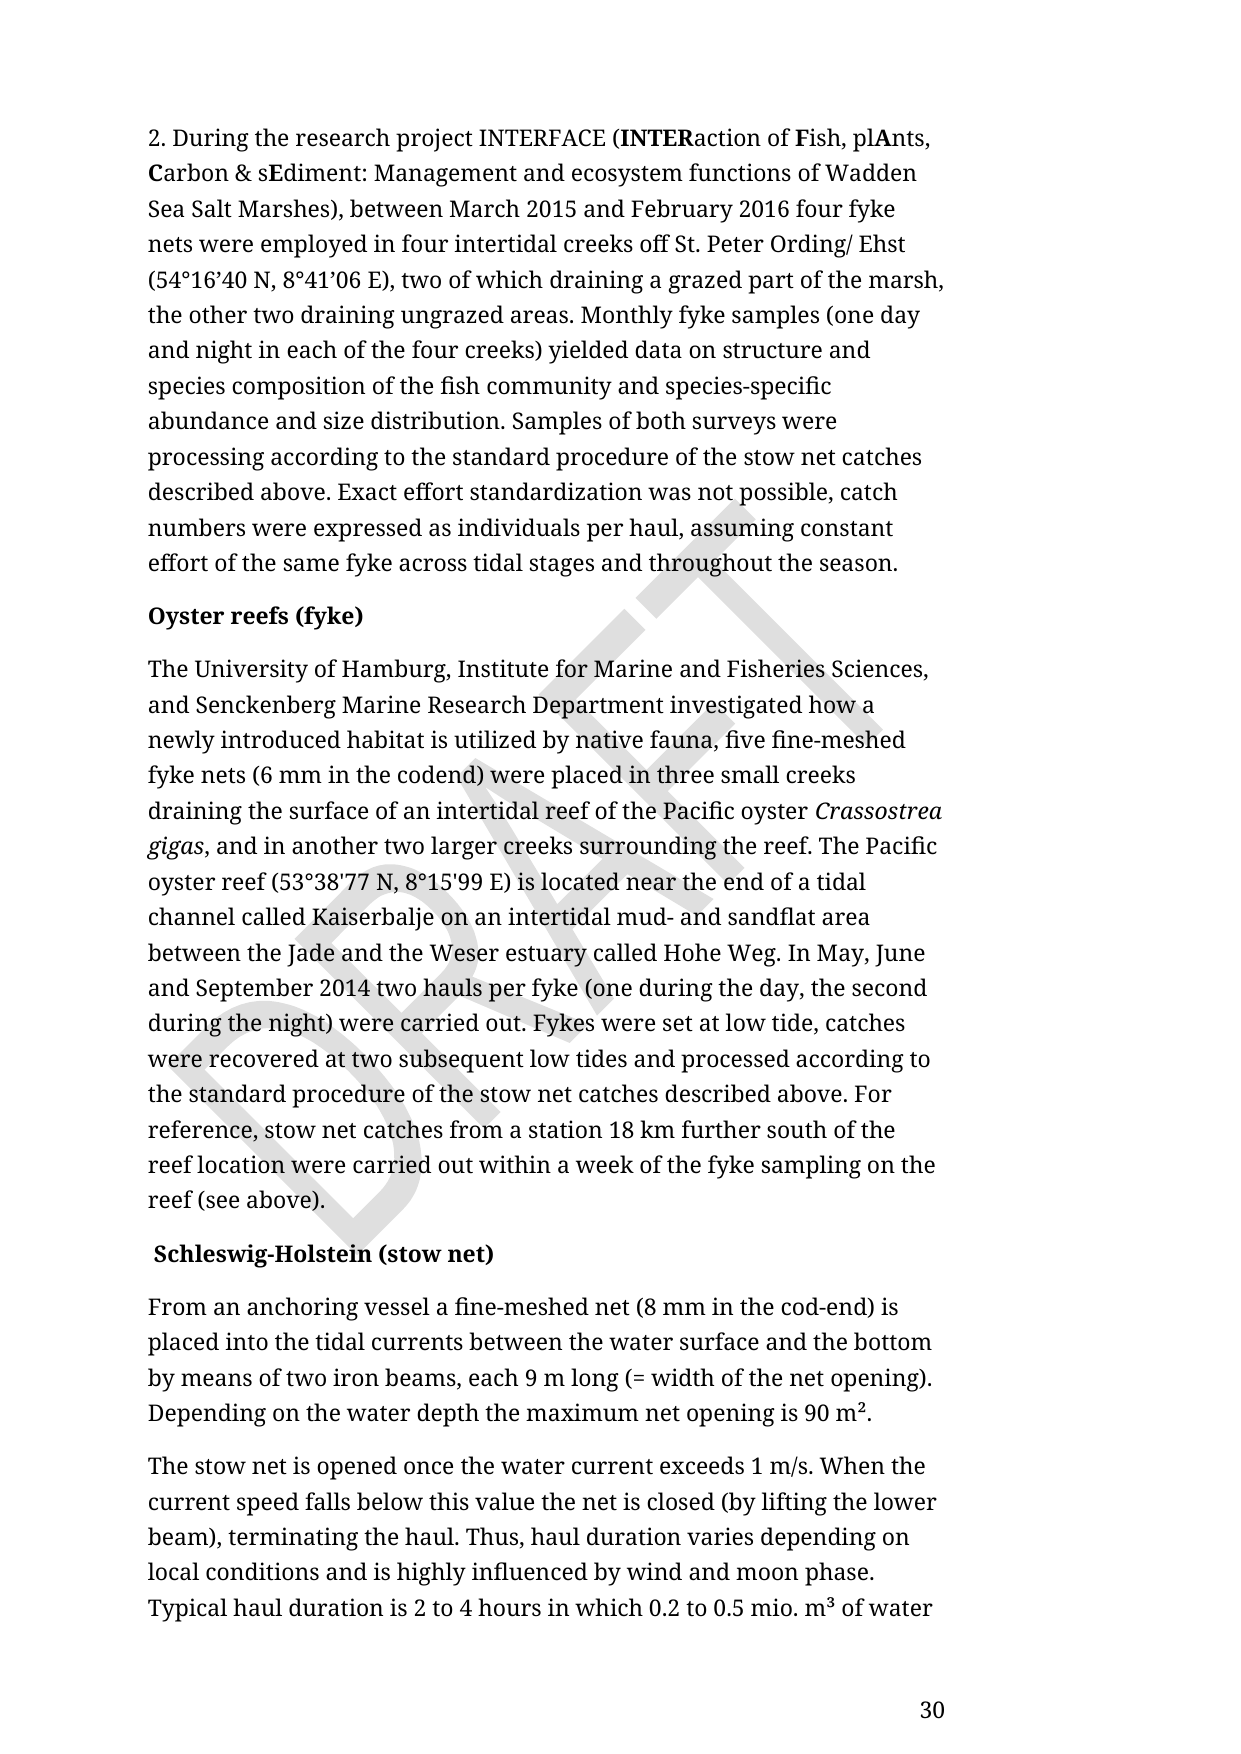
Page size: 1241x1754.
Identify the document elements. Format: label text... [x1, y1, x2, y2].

text The University of Hamburg, Institute for Marine and Fisheries Sciences, and Senckenberg Marine Research Department investigated how a newly introduced habitat is utilized by native fauna, five fine-meshed fyke nets (6 mm in the codend) were placed in three small creeks draining the surface of an intertidal reef of the Pacific oyster Crassostrea gigas, and in another two larger creeks surrounding the reef. The Pacific oyster reef (53°38'77 N, 8°15'99 E) is located near the end of a tidal channel called Kaiserbalje on an intertidal mud- and sandflat area between the Jade and the Weser estuary called Hohe Weg. In May, June and September 2014 two hauls per fyke (one during the day, the second during the night) were carried out. Fykes were set at low tide, catches were recovered at two subsequent low tides and processed according to the standard procedure of the stow net catches described above. For reference, stow net catches from a station 18 km further south of the reef location were carried out within a week of the fyke sampling on the reef (see above). [148, 649, 945, 1216]
text Schleswig-Holstein (stow net) [148, 1234, 945, 1269]
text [148, 1446, 945, 1623]
text Oyster reefs (fyke) [148, 596, 945, 632]
text From an anchoring vessel a fine-meshed net (8 mm in the cod-end) is placed into the tidal currents between the water surface and the bottom by means of two iron beams, each 9 m long (= width of the net opening). Depending on the water depth the maximum net opening is 90 m². [148, 1287, 945, 1428]
text 2. During the research project INTERFACE (INTERaction of Fish, plAnts, Carbon & sEdiment: Management and ecosystem functions of Wadden Sea Salt Marshes), between March 2015 and February 2016 four fyke nets were employed in four intertidal creeks off St. Peter Ording/ Ehst (54°16’40 N, 8°41’06 E), two of which draining a grazed part of the marsh, the other two draining ungrazed areas. Monthly fyke samples (one day and night in each of the four creeks) yielded data on structure and species composition of the fish community and species-specific abundance and size distribution. Samples of both surveys were processing according to the standard procedure of the stow net catches described above. Exact effort standardization was not possible, catch numbers were expressed as individuals per haul, assuming constant effort of the same fyke across tidal stages and throughout the season. [148, 118, 945, 578]
